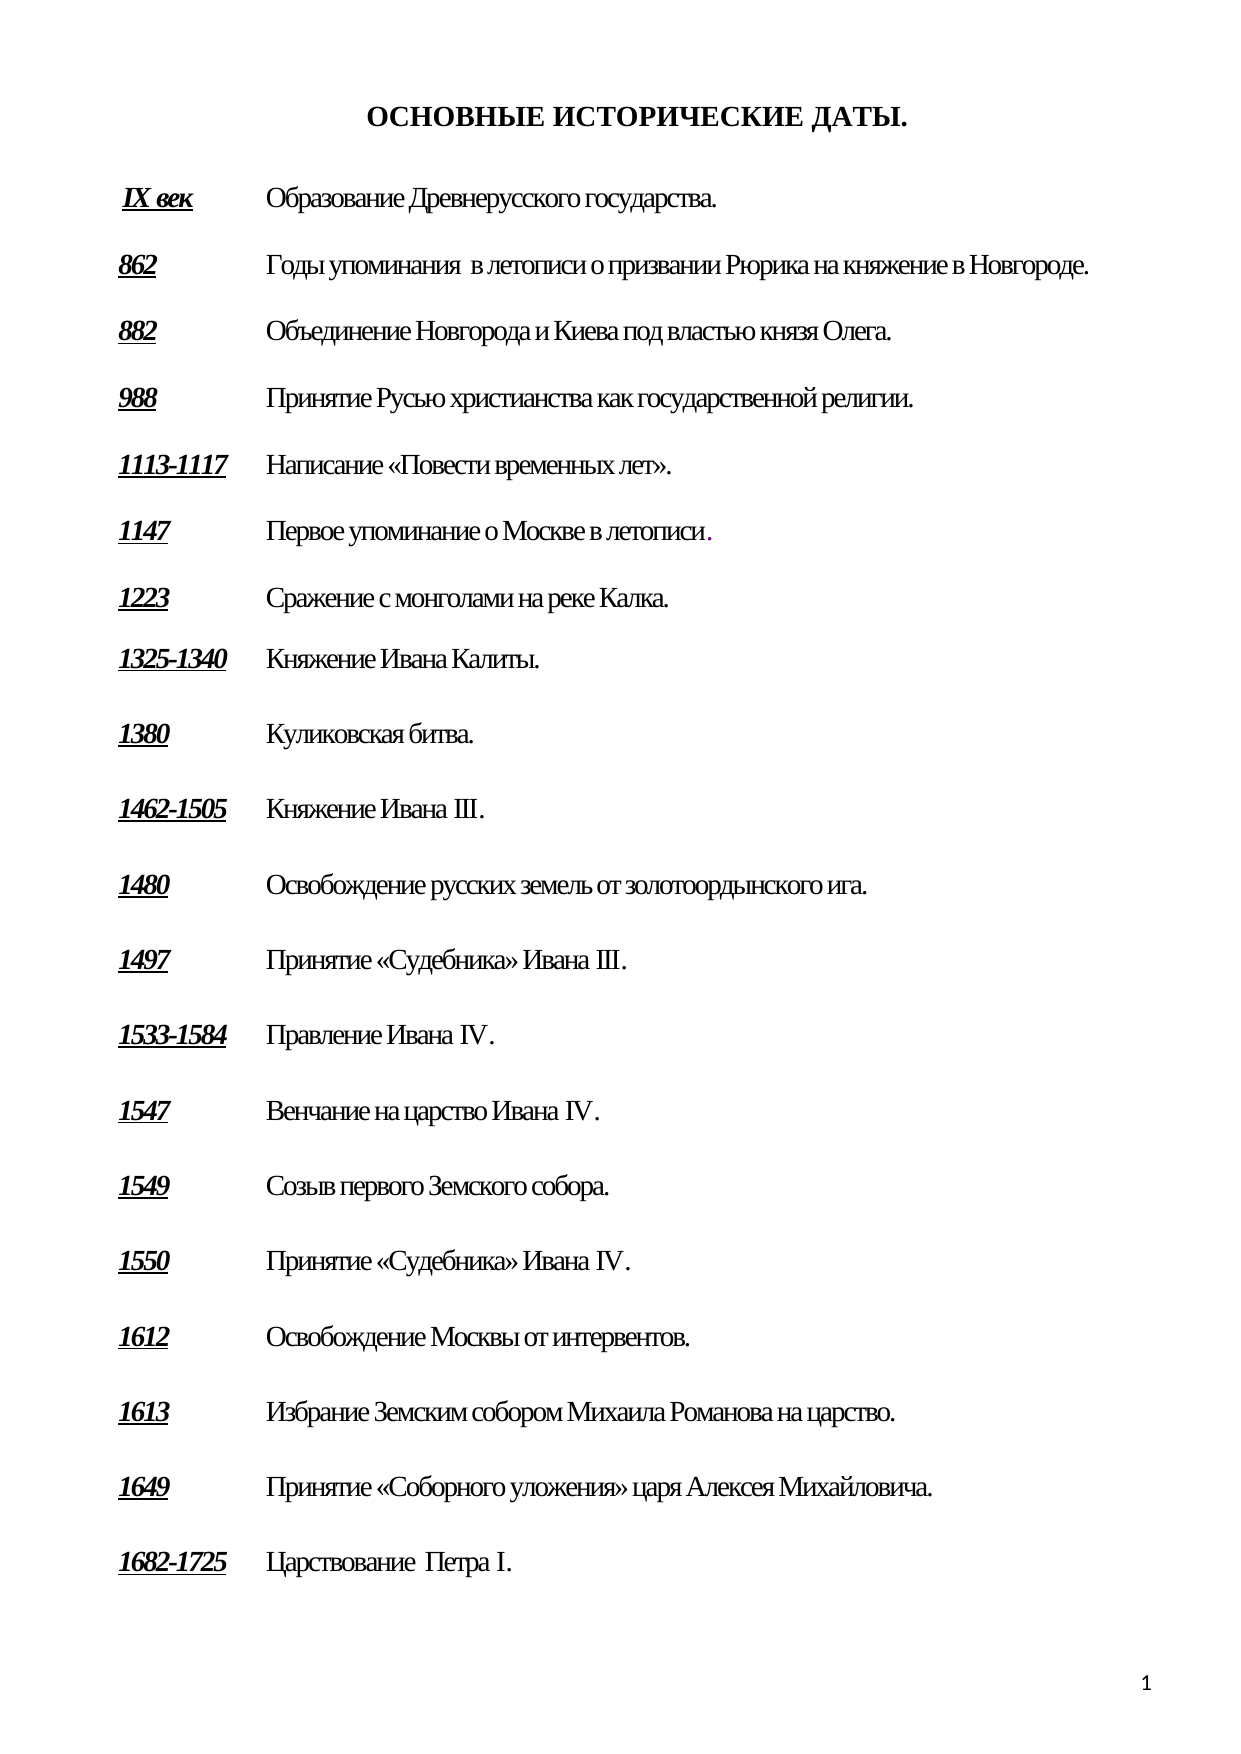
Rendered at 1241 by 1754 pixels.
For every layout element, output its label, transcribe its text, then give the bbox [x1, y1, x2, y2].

text 1325-1340 Княжение Ивана Калиты. [118, 641, 1152, 674]
text 1613 Избрание Земским собором Михаила Романова на царство. [118, 1394, 1152, 1427]
text 1113-1117 Написание «Повести временных лет». [118, 441, 1152, 482]
text 862 Годы упоминания в летописи о призвании Рюрика на княжение в Новгороде. [118, 241, 1152, 282]
text 1462-1505 Княжение Ивана III. [118, 791, 1152, 825]
text 1612 Освобождение Москвы от интервентов. [118, 1319, 1152, 1352]
text 1549 Созыв первого Земского собора. [118, 1168, 1152, 1202]
text ОСНОВНЫЕ ИСТОРИЧЕСКИЕ ДАТЫ. [122, 99, 1152, 132]
text 1550 Принятие «Судебника» Ивана IV. [118, 1243, 1152, 1277]
text 988 Принятие Русью христианства как государственной религии. [118, 374, 1152, 416]
text 1649 Принятие «Соборного уложения» царя Алексея Михайловича. [118, 1469, 1152, 1503]
text 1480 Освобождение русских земель от золотоордынского ига. [118, 867, 1152, 900]
text 882 Объединение Новгорода и Киева под властью князя Олега. [118, 307, 1152, 349]
text 1533-1584 Правление Ивана IV. [118, 1017, 1152, 1051]
text 1147 Первое упоминание о Москве в летописи. [118, 507, 1152, 549]
text 1682-1725 Царствование Петра I. [118, 1544, 1152, 1578]
text 1380 Куликовская битва. [118, 716, 1152, 750]
text 1497 Принятие «Судебника» Ивана III. [118, 942, 1152, 976]
text IX век Образование Древнерусского государства. [122, 174, 1152, 216]
text 1547 Венчание на царство Ивана IV. [118, 1093, 1152, 1126]
text 1223 Сражение с монголами на реке Калка. [118, 574, 1152, 616]
